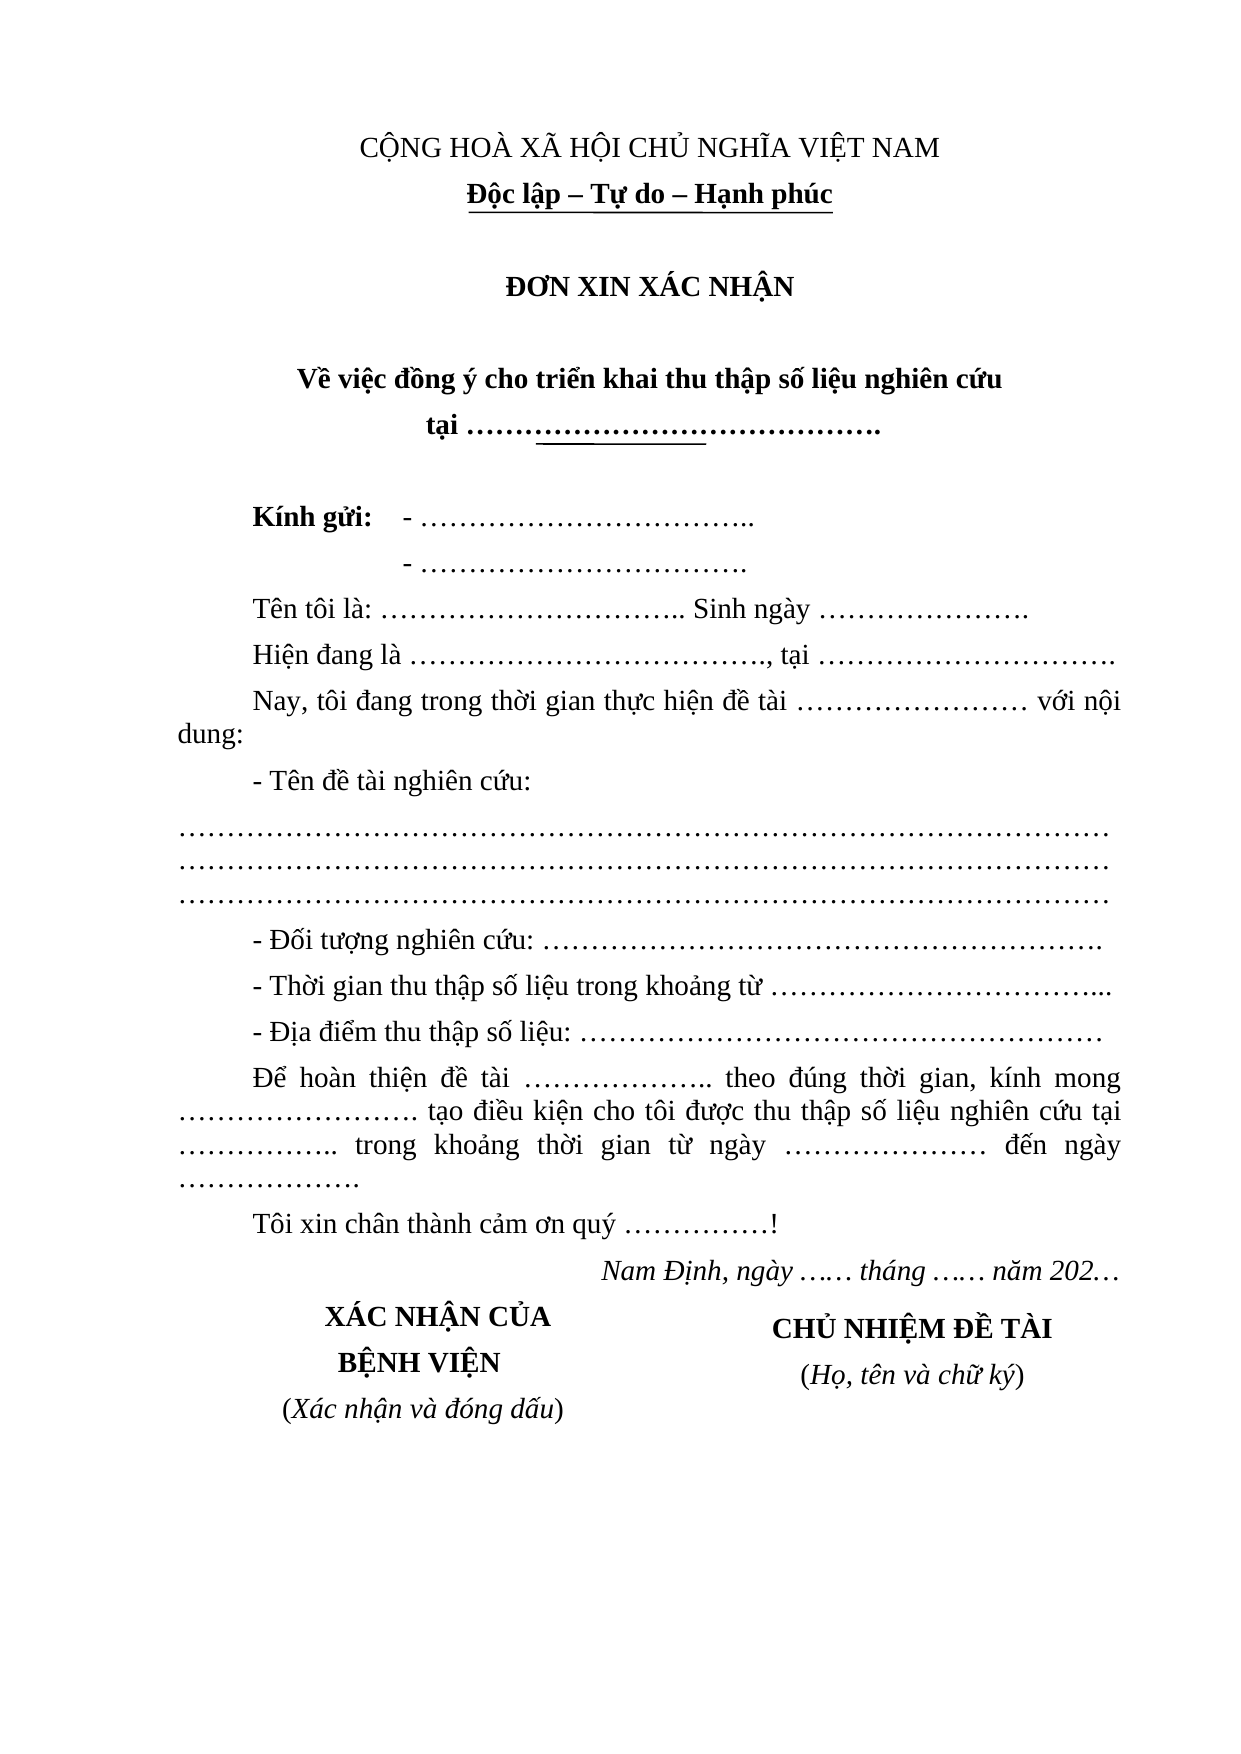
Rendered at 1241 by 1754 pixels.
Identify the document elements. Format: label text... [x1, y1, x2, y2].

text Độc lập – Tự do – Hạnh phúc [177, 177, 1122, 210]
text Nay, tôi đang trong thời gian thực hiện đề tài …………………… với nội dung: [177, 683, 1122, 750]
subtitle - Địa điểm thu thập số liệu: ……………………………………………… [177, 1014, 1122, 1047]
text - Thời gian thu thập số liệu trong khoảng từ ……………………………... [177, 968, 1122, 1001]
text Tên tôi là: ………………………….. Sinh ngày …………………. [177, 591, 1122, 624]
text - Tên đề tài nghiên cứu: [177, 763, 1122, 796]
subtitle Kính gửi: - …………………………….. [177, 499, 1122, 532]
text - ……………………………. [177, 545, 1122, 578]
table_header XÁC NHẬN CỦA BỆNH VIỆN (Xác nhận và đóng dấu) [177, 1299, 661, 1587]
subtitle ĐƠN XIN XÁC NHẬN [177, 269, 1122, 302]
text - Đối tượng nghiên cứu: …………………………………………………. [177, 922, 1122, 955]
text Hiện đang là ………………………………., tại …………………………. [177, 637, 1122, 671]
text ……………………………………………………………………………………………………………………………………………………………………………………………………………………………………………………………… [177, 809, 1122, 909]
table_header CHỦ NHIỆM ĐỀ TÀI (Họ, tên và chữ ký) [661, 1299, 1163, 1587]
text Tôi xin chân thành cảm ơn quý ……………! [177, 1207, 1122, 1240]
text Nam Định, ngày …… tháng …… năm 202… [177, 1253, 1122, 1286]
subtitle CỘNG HOÀ XÃ HỘI CHỦ NGHĨA VIỆT NAM [177, 131, 1122, 164]
text Để hoàn thiện đề tài ……………….. theo đúng thời gian, kính mong ……………………. tạo điều kiện cho tôi được thu thập số liệu nghiên cứu tại …………….. trong khoảng thời gian từ ngày ………………… đến ngày ………………. [177, 1060, 1122, 1194]
subtitle tại ……………………………………. [177, 407, 1122, 440]
subtitle Về việc đồng ý cho triển khai thu thập số liệu nghiên cứu [177, 361, 1122, 394]
